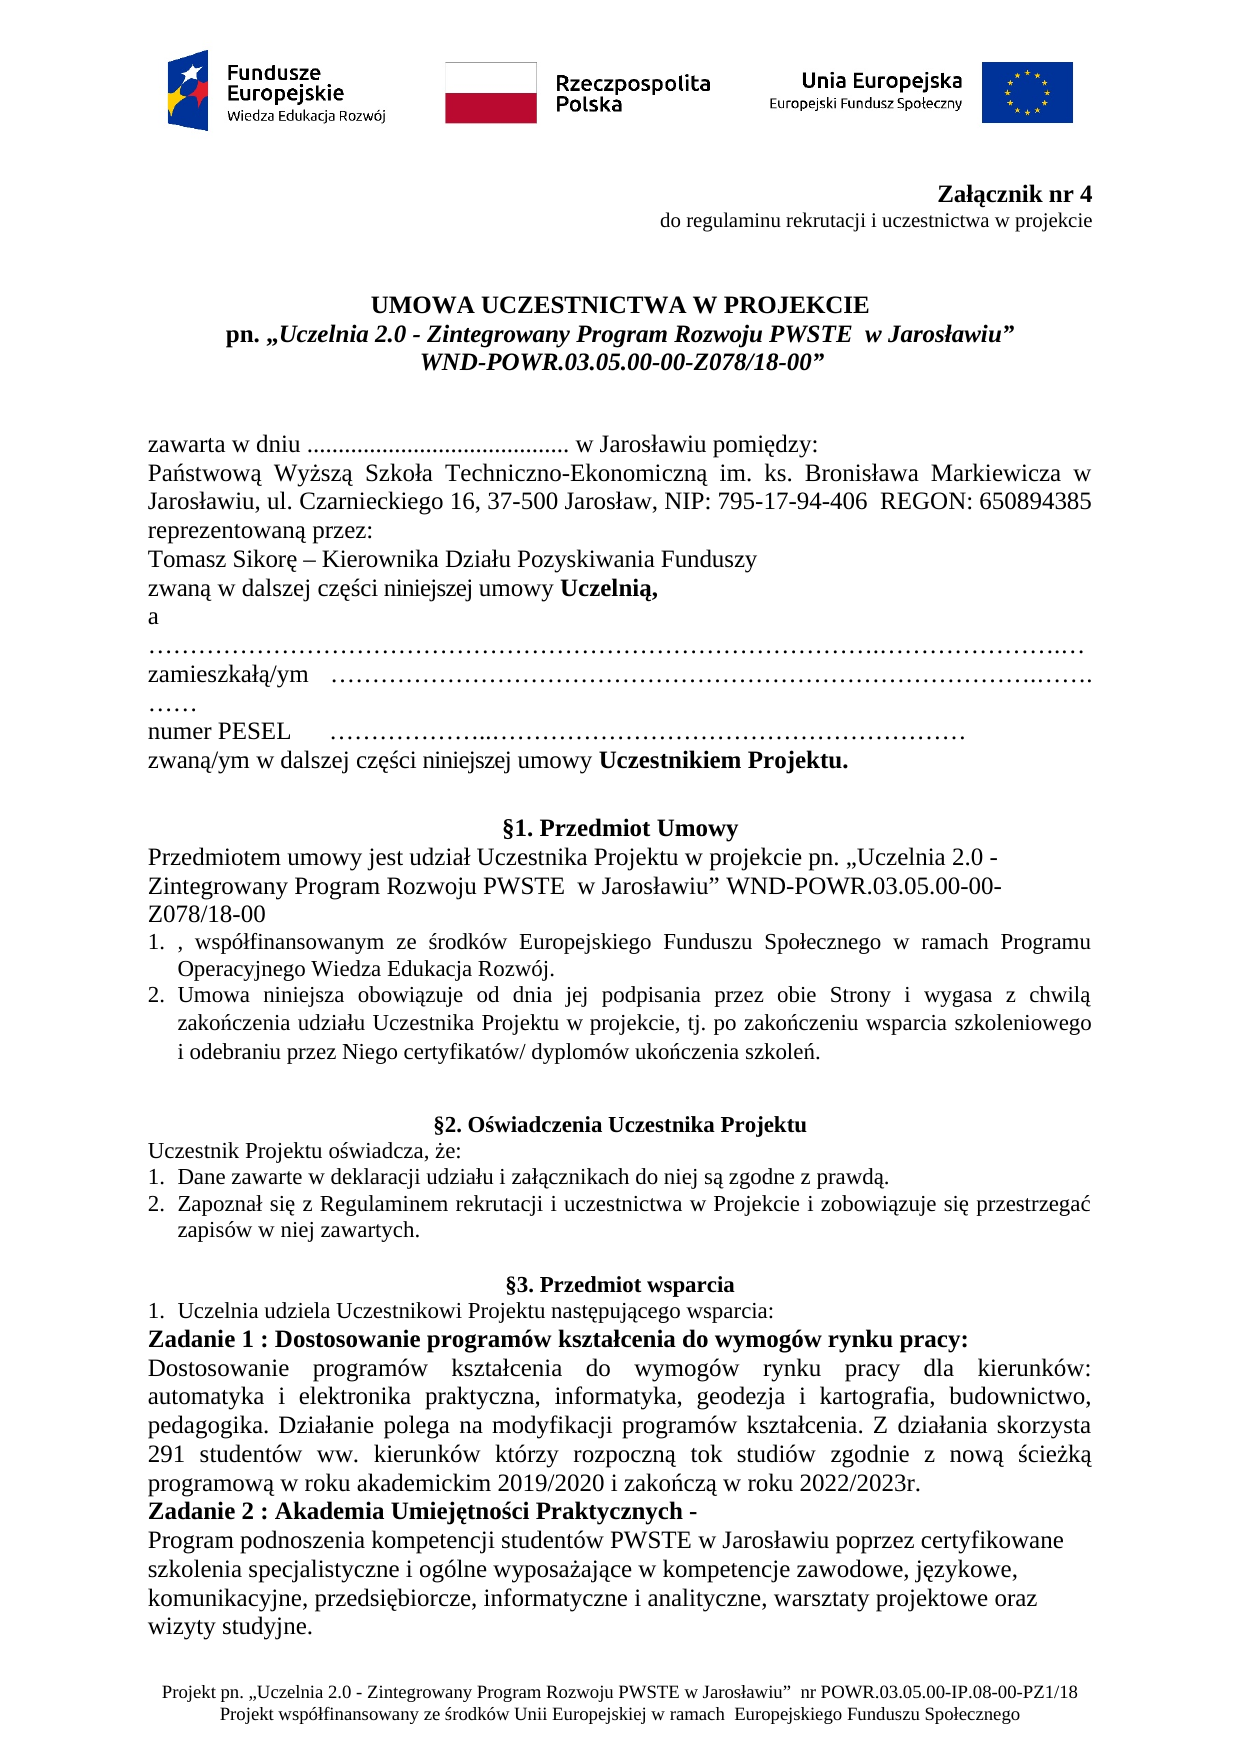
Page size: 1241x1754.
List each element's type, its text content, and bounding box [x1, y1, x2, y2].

text Tomasz Sikorę – Kierownika Działu Pozyskiwania Funduszy [148, 544, 1092, 573]
text Dostosowanie programów kształcenia do wymogów rynku pracy dla kierunków: automatyka i elektronika praktyczna, informatyka, geodezja i kartografia, budownictwo, pedagogika. Działanie polega na modyfikacji programów kształcenia. Z działania skorzysta 291 studentów ww. kierunków którzy rozpoczną tok studiów zgodnie z nową ścieżką programową w roku akademickim 2019/2020 i zakończą w roku 2022/2023r. [148, 1353, 1092, 1496]
text do regulaminu rekrutacji i uczestnictwa w projekcie [148, 208, 1092, 232]
list Zapoznał się z Regulaminem rekrutacji i uczestnictwa w Projekcie i zobowiązuje się przestrzegać zapisów w niej zawartych. [148, 1190, 1092, 1242]
text Uczestnik Projektu oświadcza, że: [148, 1137, 1092, 1163]
text Załącznik nr 4 [148, 179, 1092, 208]
text zamieszkałą/ym ………………………………………………………………………….…….…… [148, 659, 1092, 716]
list Umowa niniejsza obowiązuje od dnia jej podpisania przez obie Strony i wygasa z chwilą zakończenia udziału Uczestnika Projektu w projekcie, tj. po zakończeniu wsparcia szkoleniowego i odebraniu przez Niego certyfikatów/ dyplomów ukończenia szkoleń. [148, 981, 1092, 1064]
list , współfinansowanym ze środków Europejskiego Funduszu Społecznego w ramach Programu Operacyjnego Wiedza Edukacja Rozwój. [148, 928, 1092, 981]
text UMOWA UCZESTNICTWA W PROJEKCIE [148, 290, 1092, 319]
text §3. Przedmiot wsparcia [148, 1271, 1092, 1297]
text §1. Przedmiot Umowy [148, 813, 1092, 842]
picture [147, 29, 1093, 151]
text zwaną/ym w dalszej części niniejszej umowy Uczestnikiem Projektu. [148, 745, 1092, 774]
text zawarta w dniu .......................................... w Jarosławiu pomiędzy: [148, 429, 1092, 458]
text Państwową Wyższą Szkoła Techniczno-Ekonomiczną im. ks. Bronisława Markiewicza w Jarosławiu, ul. Czarnieckiego 16, 37-500 Jarosław, NIP: 795-17-94-406 REGON: 650894385 [148, 458, 1092, 515]
text §2. Oświadczenia Uczestnika Projektu [148, 1111, 1092, 1137]
text zwaną w dalszej części niniejszej umowy Uczelnią, [148, 573, 1092, 601]
text Zadanie 1 : Dostosowanie programów kształcenia do wymogów rynku pracy: [148, 1324, 1092, 1353]
text numer PESEL ………………..………………………………………………… [148, 716, 1092, 745]
text Przedmiotem umowy jest udział Uczestnika Projektu w projekcie pn. „Uczelnia 2.0 - Zintegrowany Program Rozwoju PWSTE w Jarosławiu” WND-POWR.03.05.00-00-Z078/18-00 [148, 842, 1092, 928]
text a [148, 601, 900, 630]
text pn. „Uczelnia 2.0 - Zintegrowany Program Rozwoju PWSTE w Jarosławiu” WND-POWR.03.05.00-00-Z078/18-00” [148, 319, 1092, 376]
text reprezentowaną przez: [148, 515, 1092, 544]
text …………………………………………………………………………….………………….… [148, 630, 1092, 659]
list Dane zawarte w deklaracji udziału i załącznikach do niej są zgodne z prawdą. [148, 1163, 1092, 1190]
text Zadanie 2 : Akademia Umiejętności Praktycznych - Program podnoszenia kompetencji studentów PWSTE w Jarosławiu poprzez certyfikowane szkolenia specjalistyczne i ogólne wyposażające w kompetencje zawodowe, językowe, komunikacyjne, przedsiębiorcze, informatyczne i analityczne, warsztaty projektowe oraz wizyty studyjne. [148, 1496, 1092, 1640]
list Uczelnia udziela Uczestnikowi Projektu następującego wsparcia: [148, 1297, 1092, 1324]
